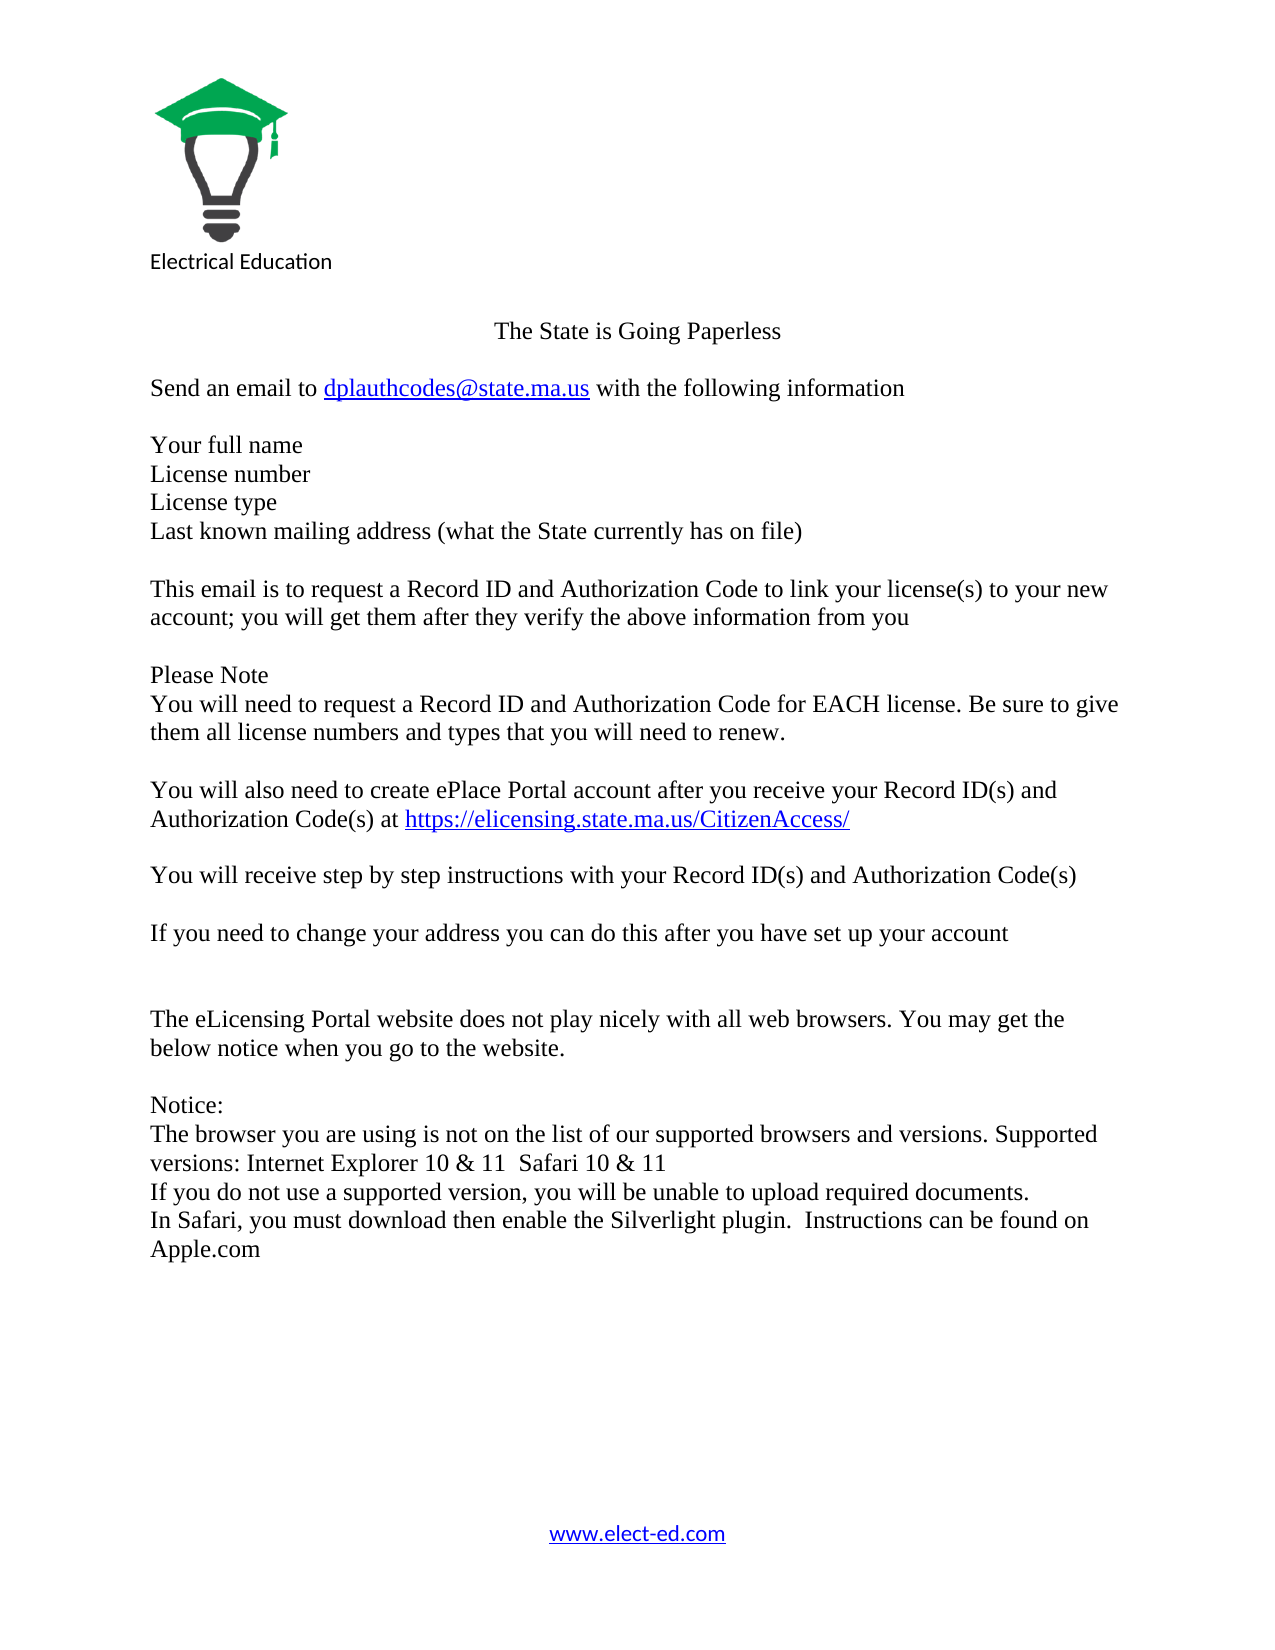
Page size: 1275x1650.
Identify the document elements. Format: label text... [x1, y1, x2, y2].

text Your full name [150, 430, 1125, 459]
text You will need to request a Record ID and Authorization Code for EACH license. Be sure to give them all license numbers and types that you will need to renew. [150, 689, 1125, 746]
text License type [150, 487, 1125, 516]
text You will receive step by step instructions with your Record ID(s) and Authorization Code(s) [150, 861, 1125, 889]
text Send an email to dplauthcodes@state.ma.us with the following information [150, 373, 1125, 402]
text If you need to change your address you can do this after you have set up your account [150, 918, 1125, 947]
text License number [150, 459, 1125, 487]
text Notice: [150, 1091, 1125, 1119]
text This email is to request a Record ID and Authorization Code to link your license(s) to your new account; you will get them after they verify the above information from you [150, 574, 1125, 631]
text Please Note [150, 660, 1125, 689]
text You will also need to create ePlace Portal account after you receive your Record ID(s) and Authorization Code(s) at https://elicensing.state.ma.us/CitizenAccess/ [150, 775, 1125, 832]
text Last known mailing address (what the State currently has on file) [150, 516, 1125, 545]
text The State is Going Paperless [150, 316, 1125, 344]
text The eLicensing Portal website does not play nicely with all web browsers. You may get the below notice when you go to the website. [150, 1004, 1125, 1062]
picture [150, 75, 293, 247]
text In Safari, you must download then enable the Silverlight plugin. Instructions can be found on Apple.com [150, 1206, 1125, 1263]
text If you do not use a supported version, you will be unable to upload required documents. [150, 1177, 1125, 1206]
text The browser you are using is not on the list of our supported browsers and versions. Supported versions: Internet Explorer 10 & 11 Safari 10 & 11 [150, 1119, 1125, 1177]
